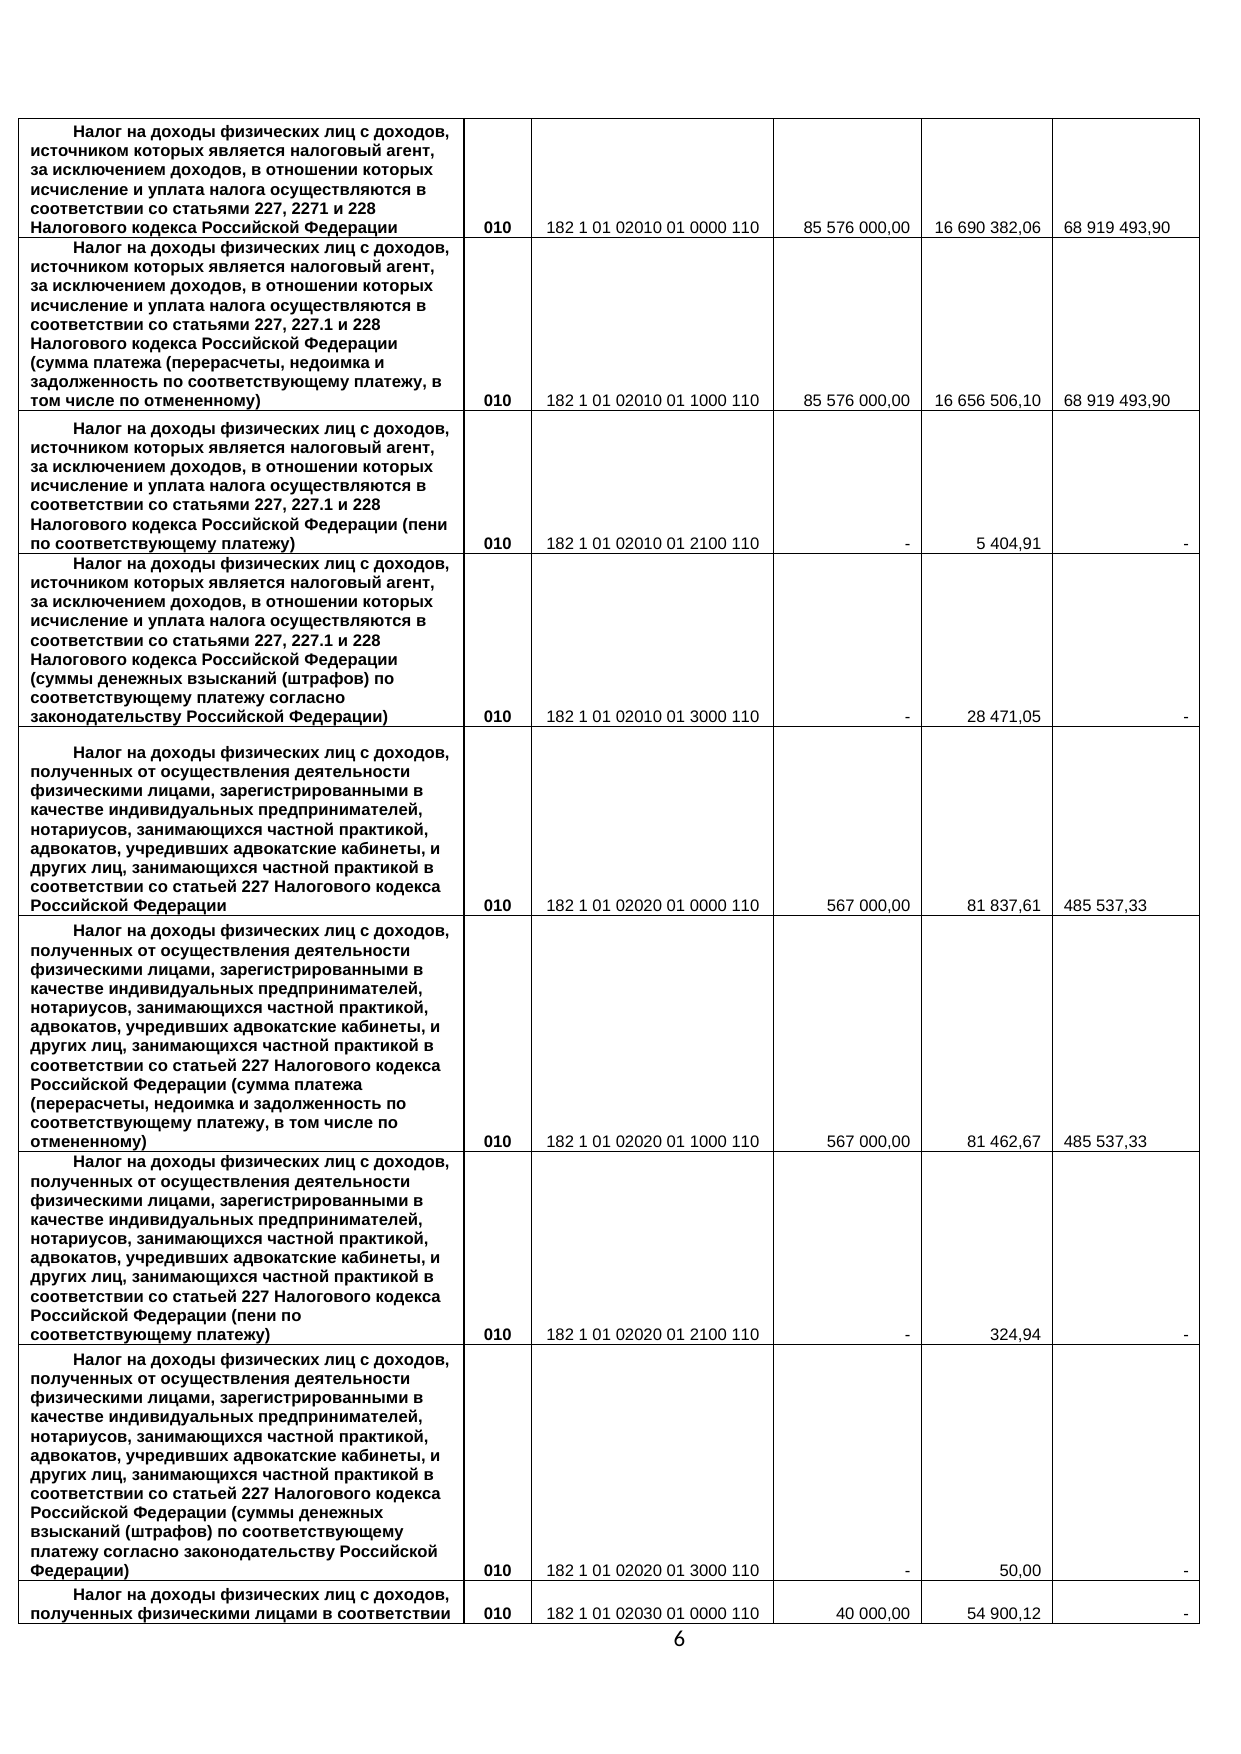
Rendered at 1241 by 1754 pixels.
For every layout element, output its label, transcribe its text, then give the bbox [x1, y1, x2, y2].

table_cell 182 1 01 02020 01 0000 110 [532, 727, 773, 915]
table_cell 85 576 000,00 [774, 238, 921, 410]
table_cell - [1053, 411, 1199, 553]
table_cell - [774, 411, 921, 553]
table_cell 010 [465, 554, 531, 726]
table_cell 182 1 01 02020 01 3000 110 [532, 1345, 773, 1580]
table_cell 5 404,91 [922, 411, 1052, 553]
table_cell 28 471,05 [922, 554, 1052, 726]
table_cell 010 [465, 411, 531, 553]
table_cell - [1053, 554, 1199, 726]
table_cell - [1053, 1152, 1199, 1344]
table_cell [19, 1581, 463, 1623]
table_cell Налог на доходы физических лиц с доходов, полученных от осуществления деятельности физическими лицами, зарегистрированными в качестве индивидуальных предпринимателей, нотариусов, занимающихся частной практикой, адвокатов, учредивших адвокатские кабинеты, и других лиц, занимающихся частной практикой в соответствии со статьей 227 Налогового кодекса Российской Федерации (пени по соответствующему платежу) [19, 1152, 463, 1344]
table_cell 010 [465, 1581, 531, 1623]
table_cell - [1053, 1345, 1199, 1580]
table_cell 010 [465, 916, 531, 1151]
table_cell 16 690 382,06 [922, 119, 1052, 237]
table_cell 010 [465, 1152, 531, 1344]
table_cell 182 1 01 02010 01 1000 110 [532, 238, 773, 410]
table_cell Налог на доходы физических лиц с доходов, источником которых является налоговый агент, за исключением доходов, в отношении которых исчисление и уплата налога осуществляются в соответствии со статьями 227, 227.1 и 228 Налогового кодекса Российской Федерации (пени по соответствующему платежу) [19, 411, 463, 553]
table_cell 182 1 01 02020 01 2100 110 [532, 1152, 773, 1344]
table_cell 16 656 506,10 [922, 238, 1052, 410]
table_cell - [774, 1152, 921, 1344]
table_cell 68 919 493,90 [1053, 119, 1199, 237]
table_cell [532, 1581, 773, 1623]
table_cell 182 1 01 02010 01 3000 110 [532, 554, 773, 726]
table_cell - [774, 554, 921, 726]
table_cell Налог на доходы физических лиц с доходов, полученных от осуществления деятельности физическими лицами, зарегистрированными в качестве индивидуальных предпринимателей, нотариусов, занимающихся частной практикой, адвокатов, учредивших адвокатские кабинеты, и других лиц, занимающихся частной практикой в соответствии со статьей 227 Налогового кодекса Российской Федерации (суммы денежных взысканий (штрафов) по соответствующему платежу согласно законодательству Российской Федерации) [19, 1345, 463, 1580]
table_cell 40 000,00 [774, 1581, 921, 1623]
table_cell 010 [465, 727, 531, 915]
table_cell Налог на доходы физических лиц с доходов, полученных от осуществления деятельности физическими лицами, зарегистрированными в качестве индивидуальных предпринимателей, нотариусов, занимающихся частной практикой, адвокатов, учредивших адвокатские кабинеты, и других лиц, занимающихся частной практикой в соответствии со статьей 227 Налогового кодекса Российской Федерации [19, 727, 463, 915]
table_cell 81 837,61 [922, 727, 1052, 915]
table_cell 485 537,33 [1053, 727, 1199, 915]
table_cell 010 [465, 238, 531, 410]
table_cell 567 000,00 [774, 727, 921, 915]
table_cell 54 900,12 [922, 1581, 1052, 1623]
table_cell 50,00 [922, 1345, 1052, 1580]
table_cell Налог на доходы физических лиц с доходов, источником которых является налоговый агент, за исключением доходов, в отношении которых исчисление и уплата налога осуществляются в соответствии со статьями 227, 227.1 и 228 Налогового кодекса Российской Федерации (суммы денежных взысканий (штрафов) по соответствующему платежу согласно законодательству Российской Федерации) [19, 554, 463, 726]
table_cell 85 576 000,00 [774, 119, 921, 237]
table_cell 485 537,33 [1053, 916, 1199, 1151]
table_cell - [774, 1345, 921, 1580]
table_cell - [1053, 1581, 1199, 1623]
table_cell 68 919 493,90 [1053, 238, 1199, 410]
table_cell Налог на доходы физических лиц с доходов, источником которых является налоговый агент, за исключением доходов, в отношении которых исчисление и уплата налога осуществляются в соответствии со статьями 227, 227.1 и 228 Налогового кодекса Российской Федерации (сумма платежа (перерасчеты, недоимка и задолженность по соответствующему платежу, в том числе по отмененному) [19, 238, 463, 410]
table_cell 324,94 [922, 1152, 1052, 1344]
table_cell Налог на доходы физических лиц с доходов, источником которых является налоговый агент, за исключением доходов, в отношении которых исчисление и уплата налога осуществляются в соответствии со статьями 227, 2271 и 228 Налогового кодекса Российской Федерации [19, 119, 463, 237]
table_cell 182 1 01 02010 01 2100 110 [532, 411, 773, 553]
table_cell 010 [465, 119, 531, 237]
table_cell 182 1 01 02010 01 0000 110 [532, 119, 773, 237]
table_cell 567 000,00 [774, 916, 921, 1151]
table_cell 81 462,67 [922, 916, 1052, 1151]
table_cell 010 [465, 1345, 531, 1580]
table_cell Налог на доходы физических лиц с доходов, полученных от осуществления деятельности физическими лицами, зарегистрированными в качестве индивидуальных предпринимателей, нотариусов, занимающихся частной практикой, адвокатов, учредивших адвокатские кабинеты, и других лиц, занимающихся частной практикой в соответствии со статьей 227 Налогового кодекса Российской Федерации (сумма платежа (перерасчеты, недоимка и задолженность по соответствующему платежу, в том числе по отмененному) [19, 916, 463, 1151]
table_cell 182 1 01 02020 01 1000 110 [532, 916, 773, 1151]
